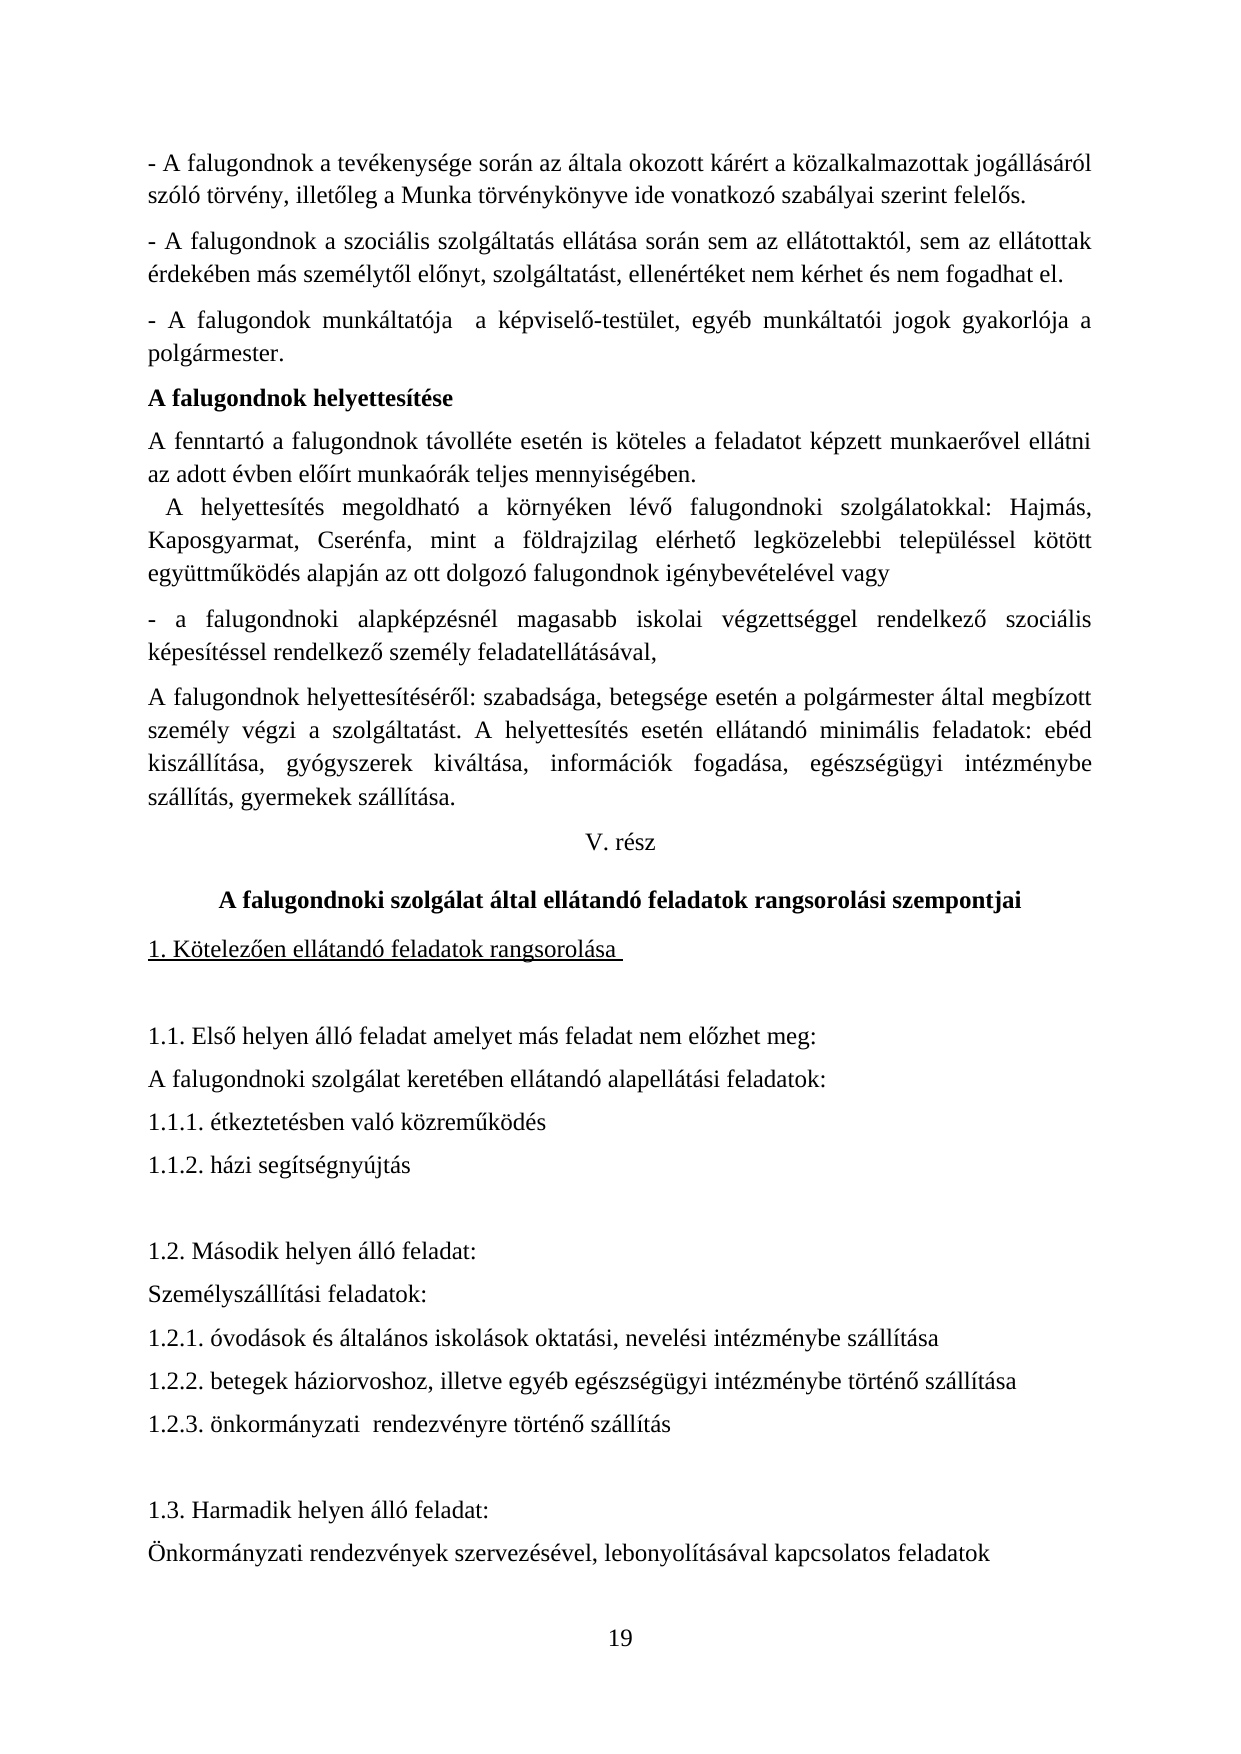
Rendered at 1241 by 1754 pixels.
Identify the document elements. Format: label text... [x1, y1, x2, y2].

text 1. Kötelezően ellátandó feladatok rangsorolása [148, 934, 1093, 963]
text - A falugondok munkáltatója a képviselő-testület, egyéb munkáltatói jogok gyakorlója a polgármester. [148, 305, 1093, 366]
text 1.2.1. óvodások és általános iskolások oktatási, nevelési intézménybe szállítása [148, 1323, 1093, 1351]
text 1.2.2. betegek háziorvoshoz, illetve egyéb egészségügyi intézménybe történő szállítása [148, 1366, 1093, 1394]
text 1.1.2. házi segítségnyújtás [148, 1150, 1093, 1179]
text - a falugondnoki alapképzésnél magasabb iskolai végzettséggel rendelkező szociális képesítéssel rendelkező személy feladatellátásával, [148, 604, 1093, 666]
text - A falugondnok a tevékenysége során az általa okozott kárért a közalkalmazottak jogállásáról szóló törvény, illetőleg a Munka törvénykönyve ide vonatkozó szabályai szerint felelős. [148, 148, 1093, 209]
text A fenntartó a falugondnok távolléte esetén is köteles a feladatot képzett munkaerővel ellátni az adott évben előírt munkaórák teljes mennyiségében. [148, 426, 1093, 488]
text A falugondnok helyettesítéséről: szabadsága, betegsége esetén a polgármester által megbízott személy végzi a szolgáltatást. A helyettesítés esetén ellátandó minimális feladatok: ebéd kiszállítása, gyógyszerek kiváltása, információk fogadása, egészségügyi intézménybe szállítás, gyermekek szállítása. [148, 682, 1093, 810]
text Személyszállítási feladatok: [148, 1279, 1093, 1308]
text 1.1.1. étkeztetésben való közreműködés [148, 1107, 1093, 1136]
text A falugondnok helyettesítése [148, 383, 1093, 412]
text A falugondnoki szolgálat keretében ellátandó alapellátási feladatok: [148, 1064, 1093, 1093]
text 1.2.3. önkormányzati rendezvényre történő szállítás [148, 1409, 1093, 1438]
text Önkormányzati rendezvények szervezésével, lebonyolításával kapcsolatos feladatok [148, 1538, 1093, 1567]
text 1.3. Harmadik helyen álló feladat: [148, 1495, 1093, 1524]
text 1.1. Első helyen álló feladat amelyet más feladat nem előzhet meg: [148, 1021, 1093, 1049]
text A helyettesítés megoldható a környéken lévő falugondnoki szolgálatokkal: Hajmás, Kaposgyarmat, Cserénfa, mint a földrajzilag elérhető legközelebbi településsel kötött együttműködés alapján az ott dolgozó falugondnok igénybevételével vagy [148, 492, 1093, 587]
text - A falugondnok a szociális szolgáltatás ellátása során sem az ellátottaktól, sem az ellátottak érdekében más személytől előnyt, szolgáltatást, ellenértéket nem kérhet és nem fogadhat el. [148, 226, 1093, 288]
text 1.2. Második helyen álló feladat: [148, 1236, 1093, 1265]
text V. rész [148, 827, 1093, 856]
subtitle A falugondnoki szolgálat által ellátandó feladatok rangsorolási szempontjai [148, 885, 1093, 914]
